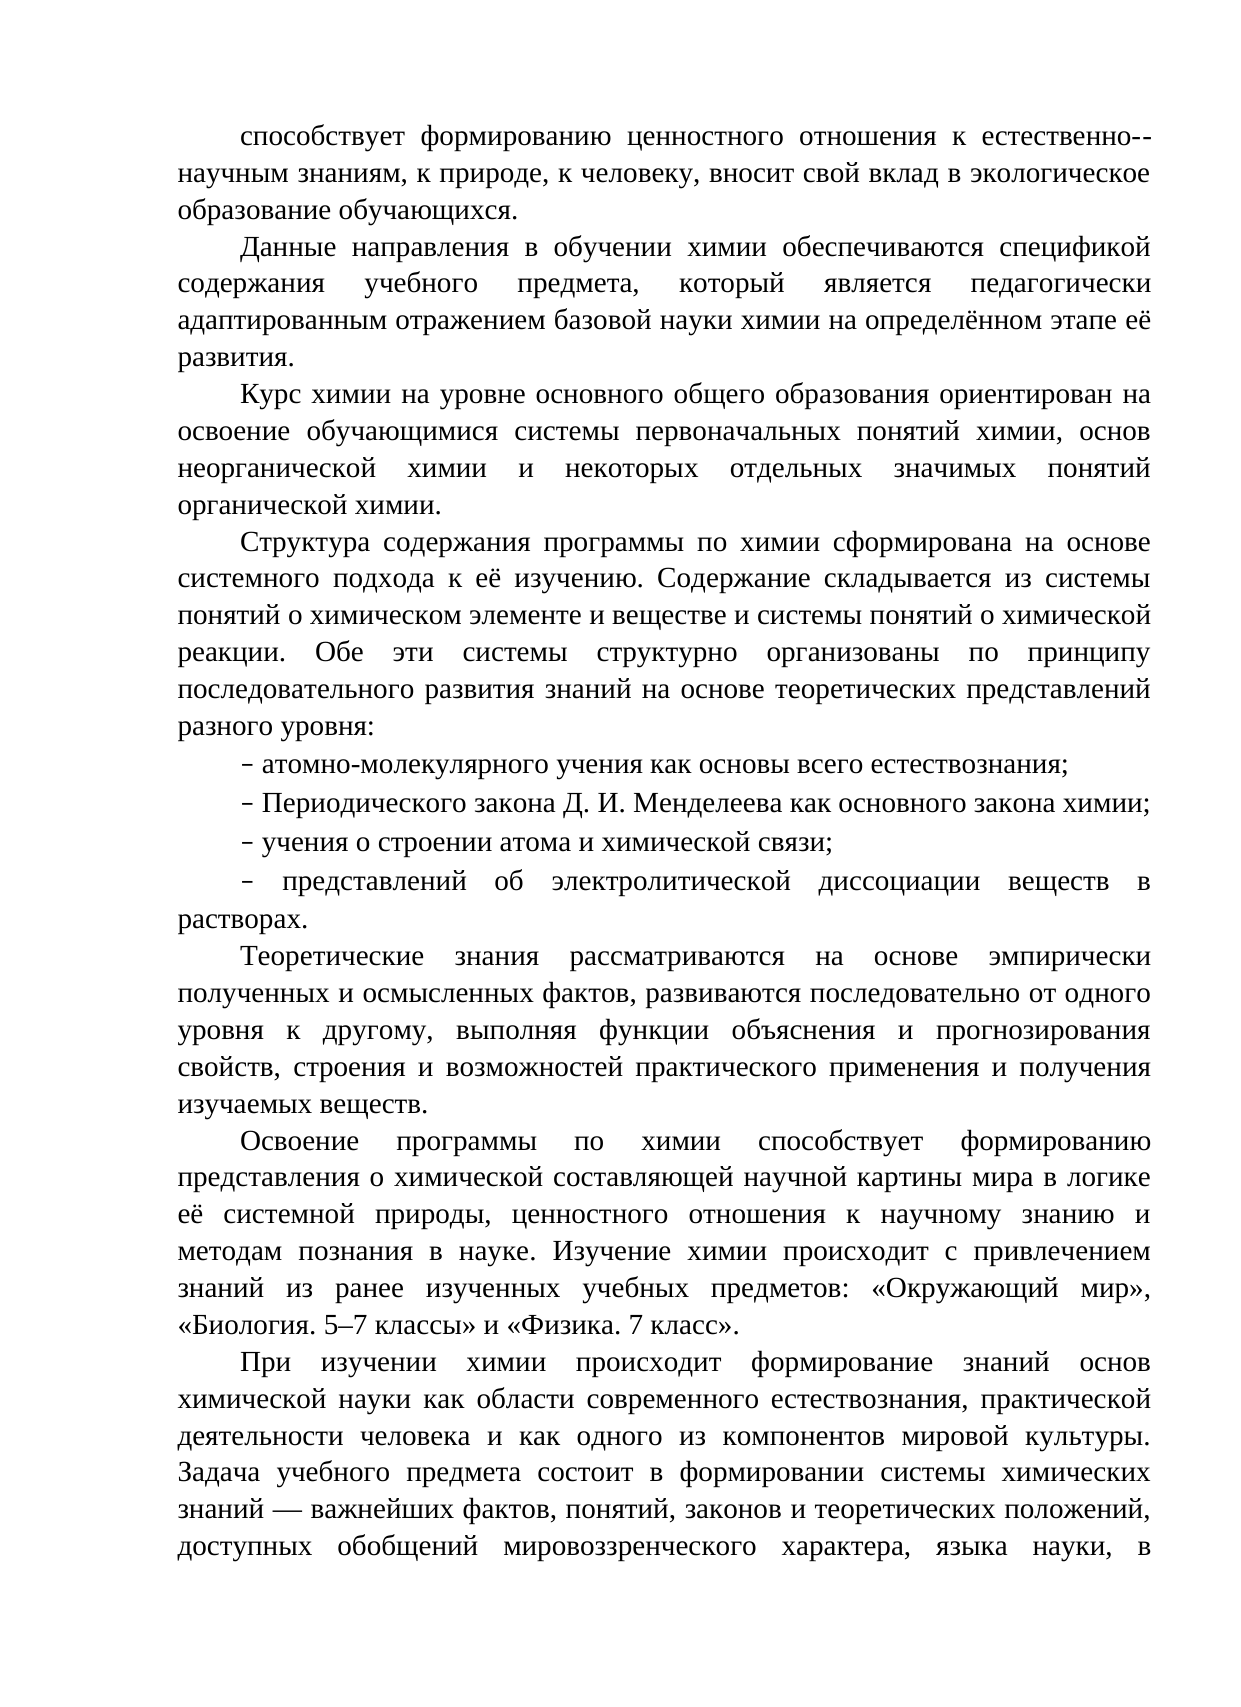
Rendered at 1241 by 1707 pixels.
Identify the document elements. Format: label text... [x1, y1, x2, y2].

text Структура содержания программы по химии сформирована на основе системного подхода к её изучению. Содержание складывается из системы понятий о химическом элементе и веществе и системы понятий о химической реакции. Обе эти системы структурно организованы по принципу последовательного развития знаний на основе теоретических представлений разного уровня: [177, 524, 1152, 742]
text Освоение программы по химии способствует формированию представления о химической составляющей научной картины мира в логике её системной природы, ценностного отношения к научному знанию и методам познания в науке. Изучение химии происходит с привлечением знаний из ранее изученных учебных предметов: «Окружающий мир», «Биология. 5–7 классы» и «Физика. 7 класс». [177, 1123, 1152, 1341]
text способствует формированию ценностного отношения к естественно-­научным знаниям, к природе, к человеку, вносит свой вклад в экологическое образование обучающихся. [177, 118, 1152, 225]
text – представлений об электролитической диссоциации веществ в растворах. [177, 862, 1152, 935]
text – атомно­-молекулярного учения как основы всего естествознания; [177, 745, 1152, 781]
text ​Теоретические знания рассматриваются на основе эмпирически полученных и осмысленных фактов, развиваются последовательно от одного уровня к другому, выполняя функции объяснения и прогнозирования свойств, строения и возможностей практического применения и получения изучаемых веществ. [177, 938, 1152, 1119]
text – Периодического закона Д. И. Менделеева как основного закона химии; [177, 784, 1152, 820]
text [177, 1344, 1152, 1562]
text Данные направления в обучении химии обеспечиваются спецификой содержания учебного предмета, который является педагогически адаптированным отражением базовой науки химии на определённом этапе её развития. [177, 229, 1152, 373]
text Курс химии на уровне основного общего образования ориентирован на освоение обучающимися системы первоначальных понятий химии, основ неорганической химии и некоторых отдельных значимых понятий органической химии. [177, 376, 1152, 520]
text – учения о строении атома и химической связи; [177, 823, 1152, 859]
